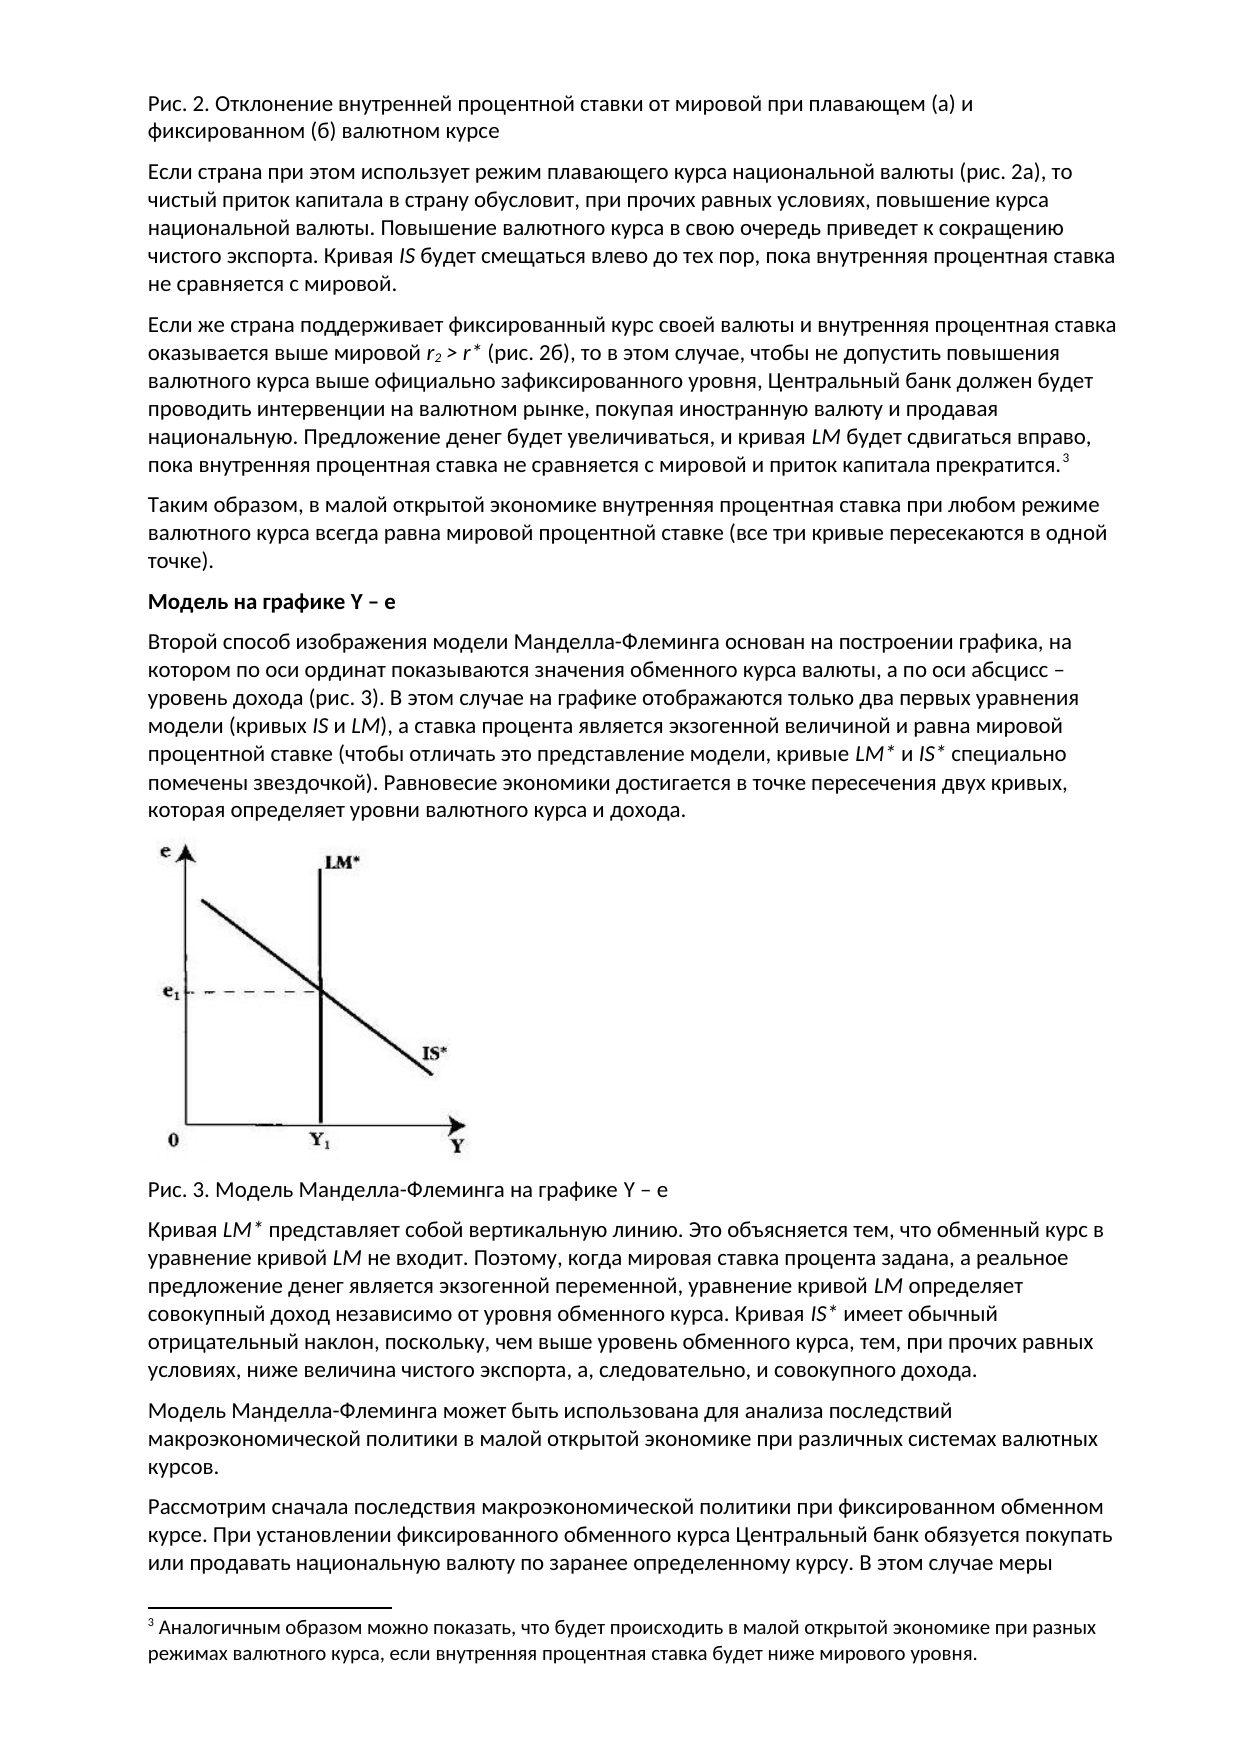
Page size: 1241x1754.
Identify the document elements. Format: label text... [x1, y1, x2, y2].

text Модель Манделла-Флеминга может быть использована для анализа последствий макроэкономической политики в малой открытой экономике при различных системах валютных курсов. [148, 1396, 1122, 1480]
text Если же страна поддерживает фиксированный курс своей валюты и внутренняя процентная ставка оказывается выше мировой r2 > r* (рис. 2б), то в этом случае, чтобы не допустить повышения валютного курса выше официально зафиксированного уровня, Центральный банк должен будет проводить интервенции на валютном рынке, покупая иностранную валюту и продавая национальную. Предложение денег будет увеличиваться, и кривая LM будет сдвигаться вправо, пока внутренняя процентная ставка не сравняется с мировой и приток капитала прекратится. [148, 310, 1122, 478]
text Рис. 2. Отклонение внутренней процентной ставки от мировой при плавающем (а) и фиксированном (б) валютном курсе [148, 89, 1122, 145]
text Модель на графике Y – е [148, 587, 1122, 615]
text Рис. 3. Модель Манделла-Флеминга на графике Y – e [148, 1175, 1122, 1203]
text Если страна при этом использует режим плавающего курса национальной валюты (рис. 2а), то чистый приток капитала в страну обусловит, при прочих равных условиях, повышение курса национальной валюты. Повышение валютного курса в свою очередь приведет к сокращению чистого экспорта. Кривая IS будет смещаться влево до тех пор, пока внутренняя процентная ставка не сравняется с мировой. [148, 157, 1122, 297]
picture [147, 836, 481, 1163]
text Второй способ изображения модели Манделла-Флеминга основан на построении графика, на котором по оси ординат показываются значения обменного курса валюты, а по оси абсцисс – уровень дохода (рис. 3). В этом случае на графике отображаются только два первых уравнения модели (кривых IS и LM), а ставка процента является экзогенной величиной и равна мировой процентной ставке (чтобы отличать это представление модели, кривые LM* и IS* специально помечены звездочкой). Равновесие экономики достигается в точке пересечения двух кривых, которая определяет уровни валютного курса и дохода. [148, 627, 1122, 824]
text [148, 1492, 1122, 1577]
text Кривая LM* представляет собой вертикальную линию. Это объясняется тем, что обменный курс в уравнение кривой LM не входит. Поэтому, когда мировая ставка процента задана, а реальное предложение денег является экзогенной переменной, уравнение кривой LM определяет совокупный доход независимо от уровня обменного курса. Кривая IS* имеет обычный отрицательный наклон, поскольку, чем выше уровень обменного курса, тем, при прочих равных условиях, ниже величина чистого экспорта, а, следовательно, и совокупного дохода. [148, 1215, 1122, 1383]
text Таким образом, в малой открытой экономике внутренняя процентная ставка при любом режиме валютного курса всегда равна мировой процентной ставке (все три кривые пересекаются в одной точке). [148, 490, 1122, 574]
